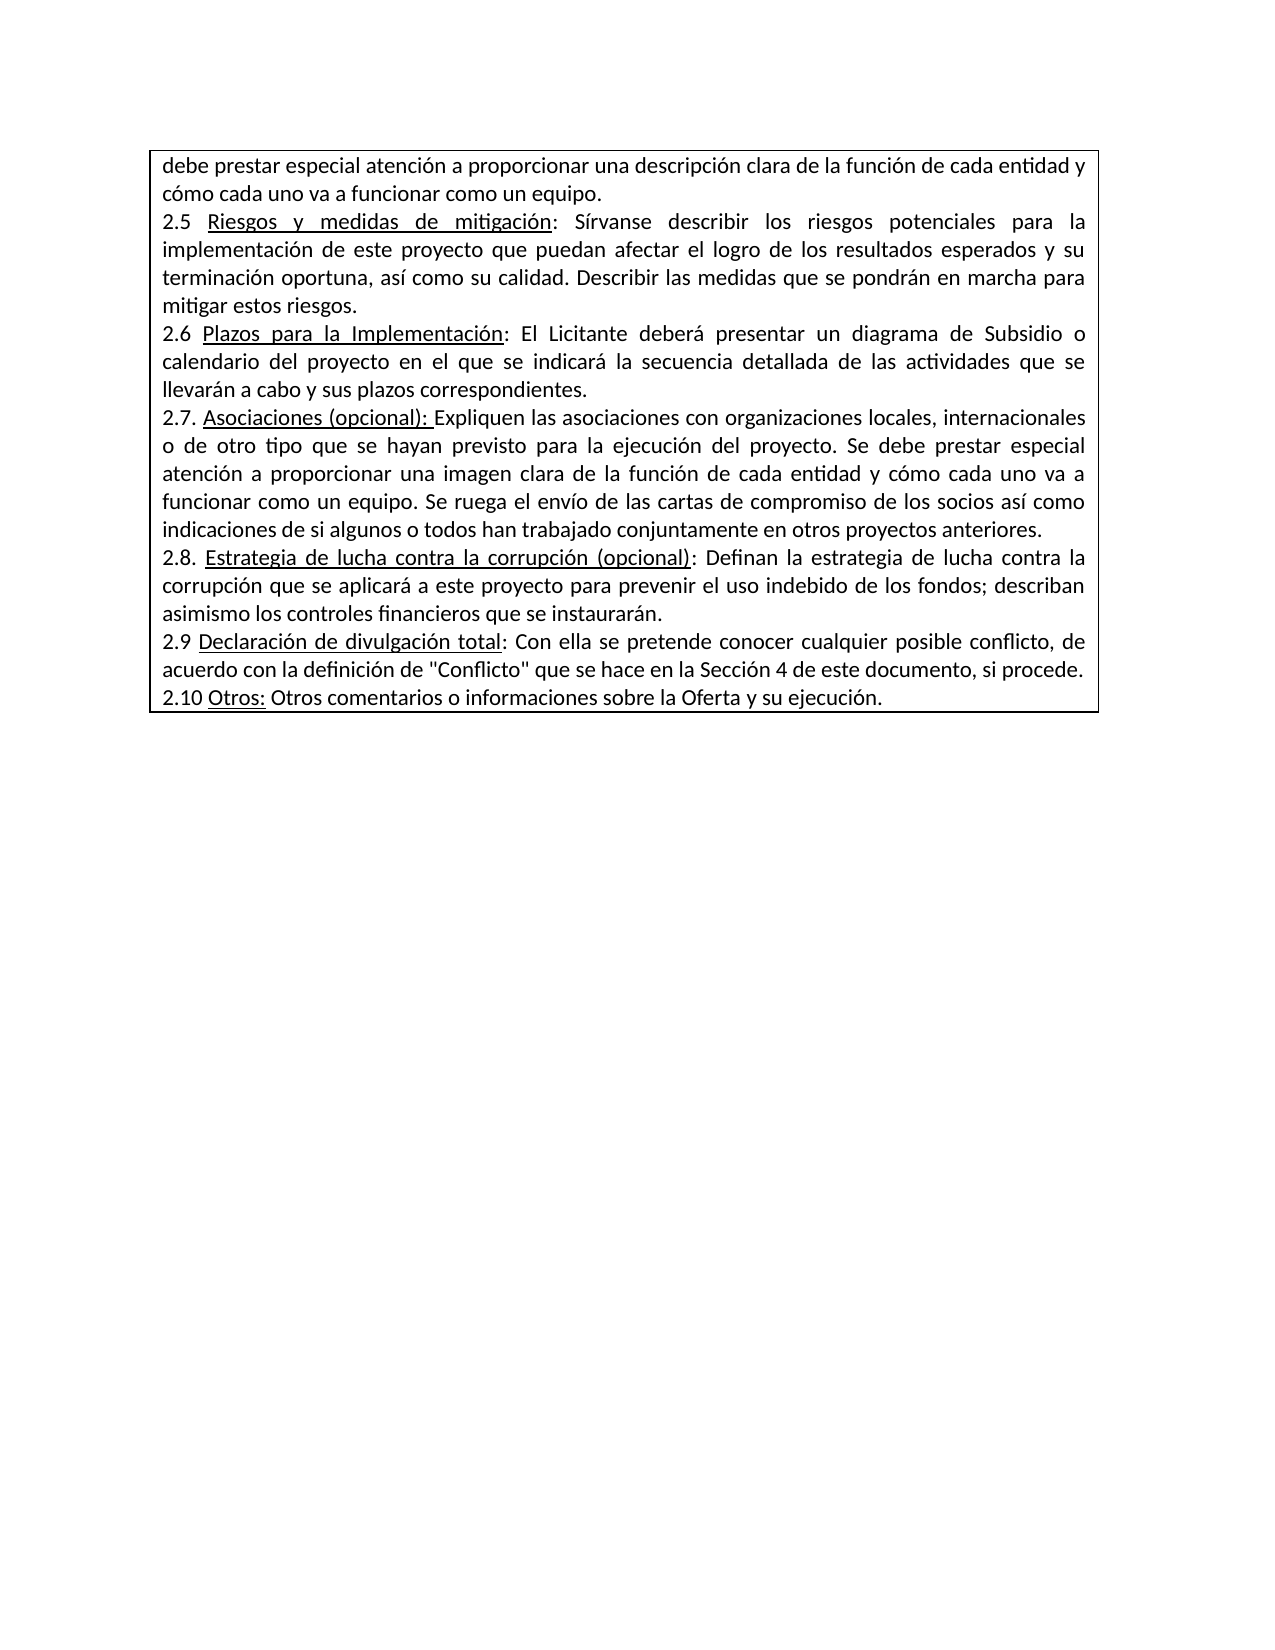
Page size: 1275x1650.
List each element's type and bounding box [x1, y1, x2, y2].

table_cell [151, 151, 1098, 711]
